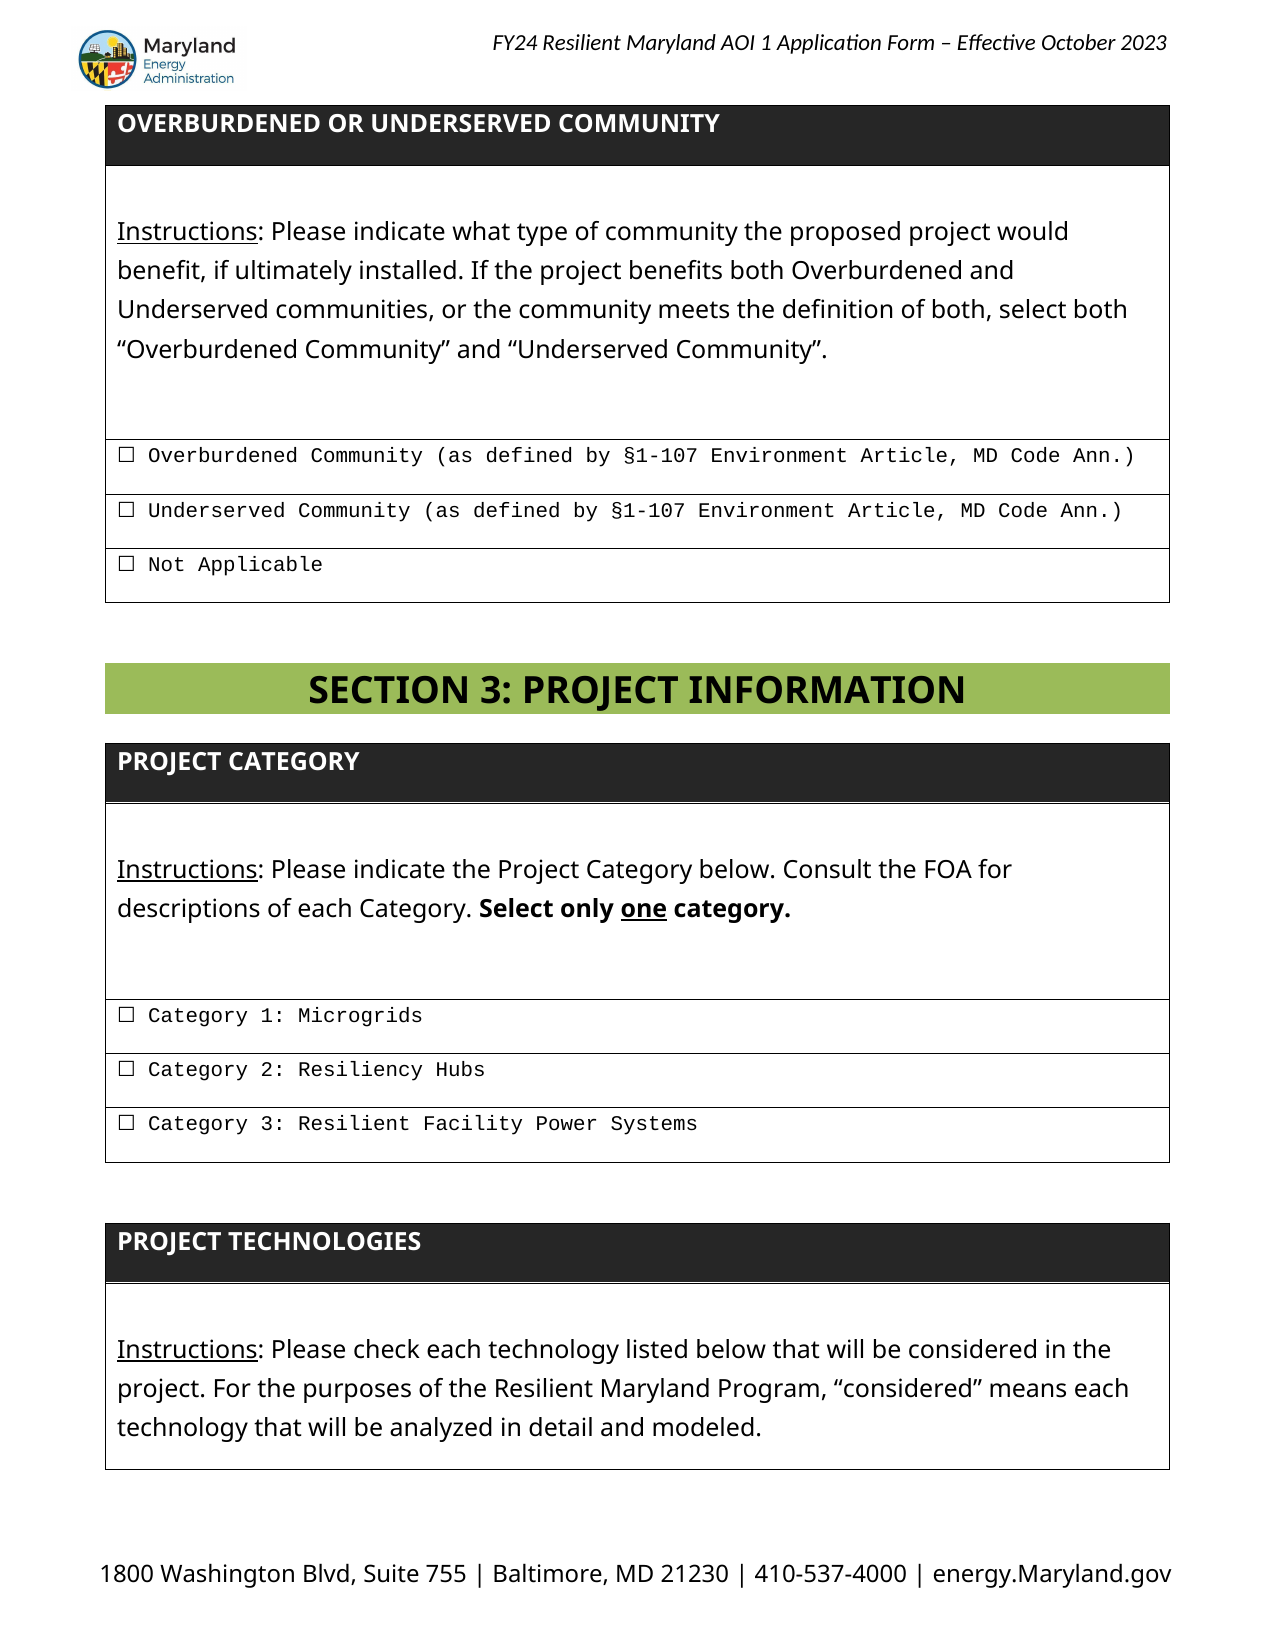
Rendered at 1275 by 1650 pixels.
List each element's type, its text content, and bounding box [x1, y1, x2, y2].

picture [70, 26, 247, 91]
table_header PROJECT CATEGORY [106, 744, 1169, 802]
table_cell ☐ Not Applicable [106, 549, 1169, 602]
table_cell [106, 1284, 1169, 1468]
table_cell Instructions: Please indicate the Project Category below. Consult the FOA for descriptions of each Category. Select only one category. [106, 804, 1169, 999]
table_header OVERBURDENED OR UNDERSERVED COMMUNITY [106, 106, 1169, 165]
table_cell ☐ Category 2: Resiliency Hubs [106, 1054, 1169, 1107]
table_cell ☐ Category 3: Resilient Facility Power Systems [106, 1108, 1169, 1162]
table_header PROJECT TECHNOLOGIES [106, 1224, 1169, 1282]
table_cell ☐ Underserved Community (as defined by §1-107 Environment Article, MD Code Ann.) [106, 495, 1169, 548]
table_cell ☐ Category 1: Microgrids [106, 1000, 1169, 1053]
table_cell Instructions: Please indicate what type of community the proposed project would benefit, if ultimately installed. If the project benefits both Overburdened and Underserved communities, or the community meets the definition of both, select both “Overburdened Community” and “Underserved Community”. [106, 166, 1169, 439]
table_cell ☐ Overburdened Community (as defined by §1-107 Environment Article, MD Code Ann.) [106, 440, 1169, 494]
text SECTION 3: PROJECT INFORMATION [105, 663, 1170, 714]
